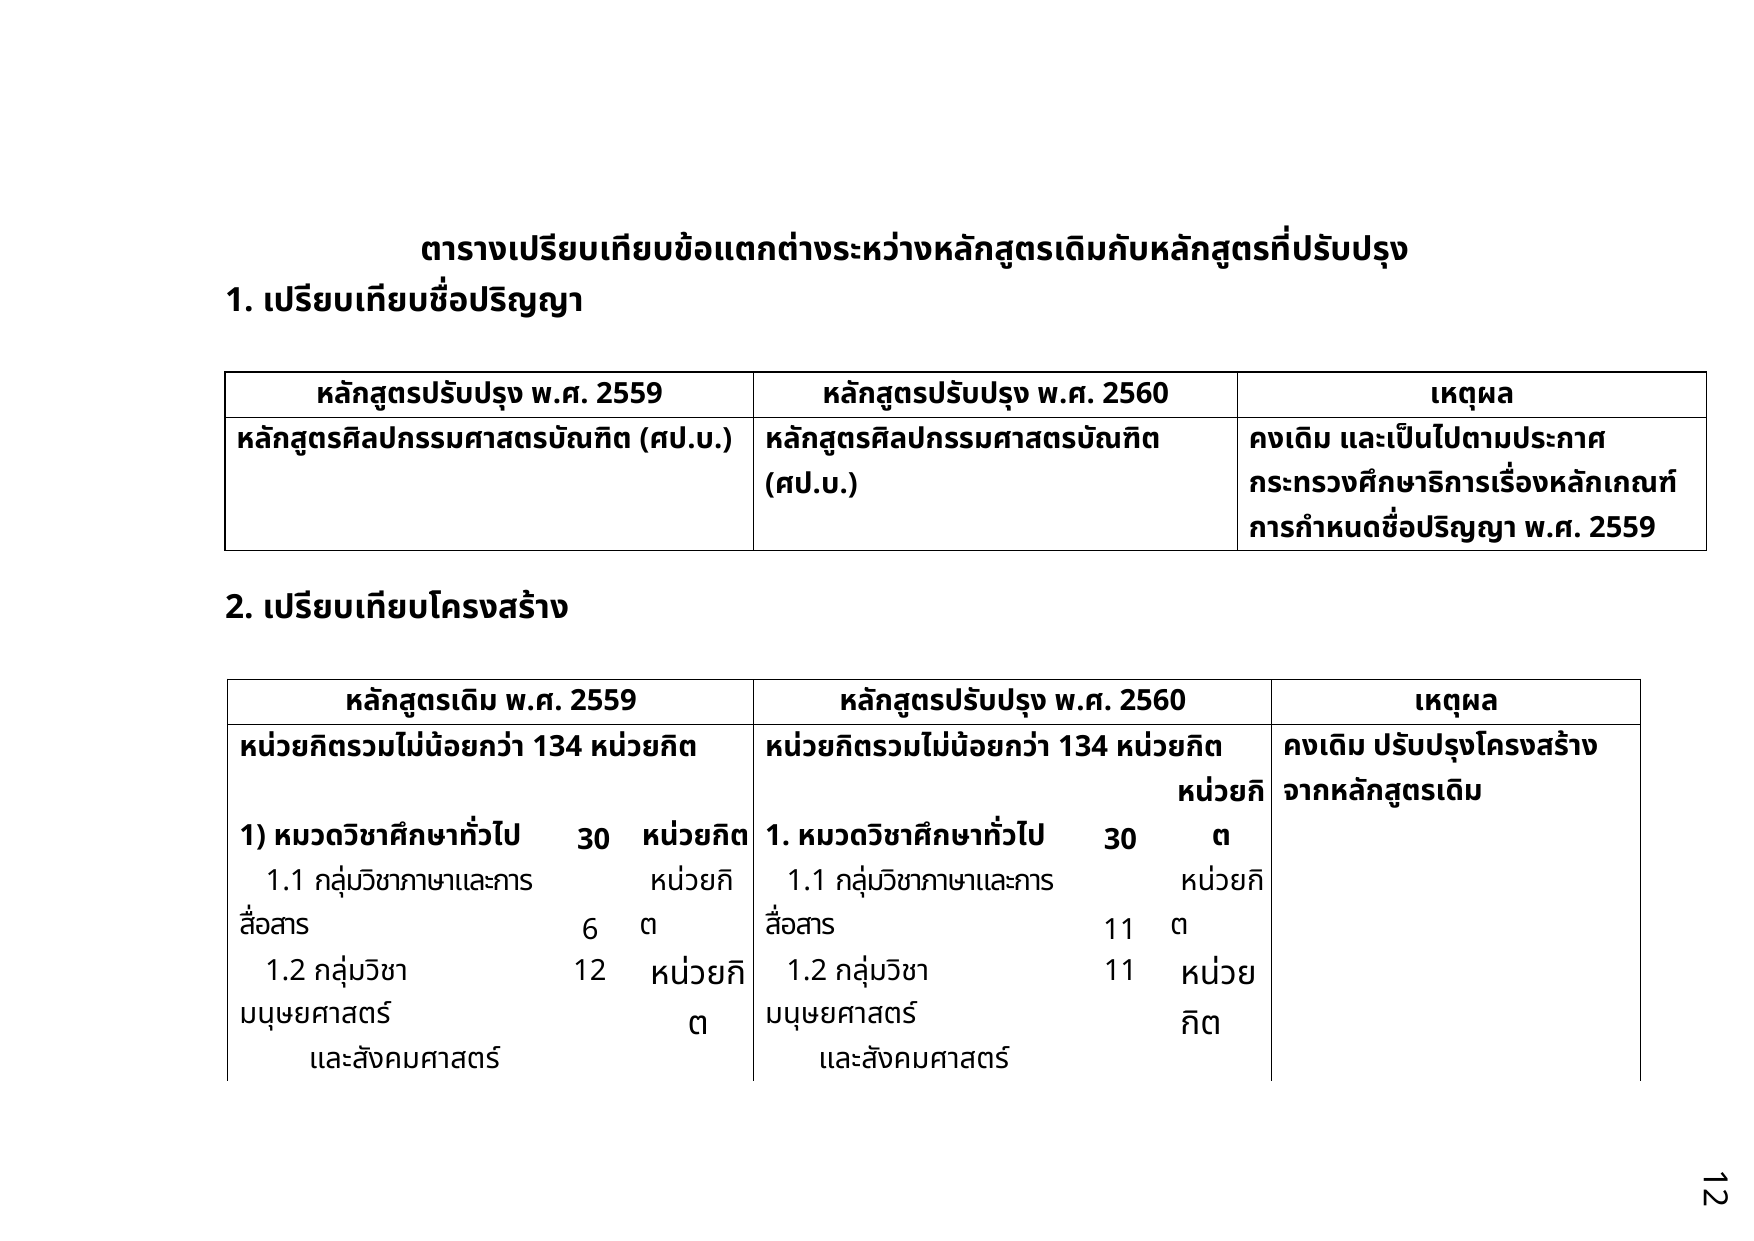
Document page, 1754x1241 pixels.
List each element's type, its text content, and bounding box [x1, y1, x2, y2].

text ตารางเปรียบเทียบข้อแตกต่างระหว่างหลักสูตรเดิมกับหลักสูตรที่ปรับปรุง [225, 225, 1604, 275]
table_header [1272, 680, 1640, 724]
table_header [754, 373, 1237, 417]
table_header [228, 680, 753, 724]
text 2. เปรียบเทียบโครงสร้าง [225, 582, 1604, 633]
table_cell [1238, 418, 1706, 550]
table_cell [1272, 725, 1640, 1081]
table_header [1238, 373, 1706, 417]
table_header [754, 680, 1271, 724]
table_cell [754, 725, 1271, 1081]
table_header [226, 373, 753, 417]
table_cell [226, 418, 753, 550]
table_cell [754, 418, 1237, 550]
text 1. เปรียบเทียบชื่อปริญญา [225, 275, 1604, 326]
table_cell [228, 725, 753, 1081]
